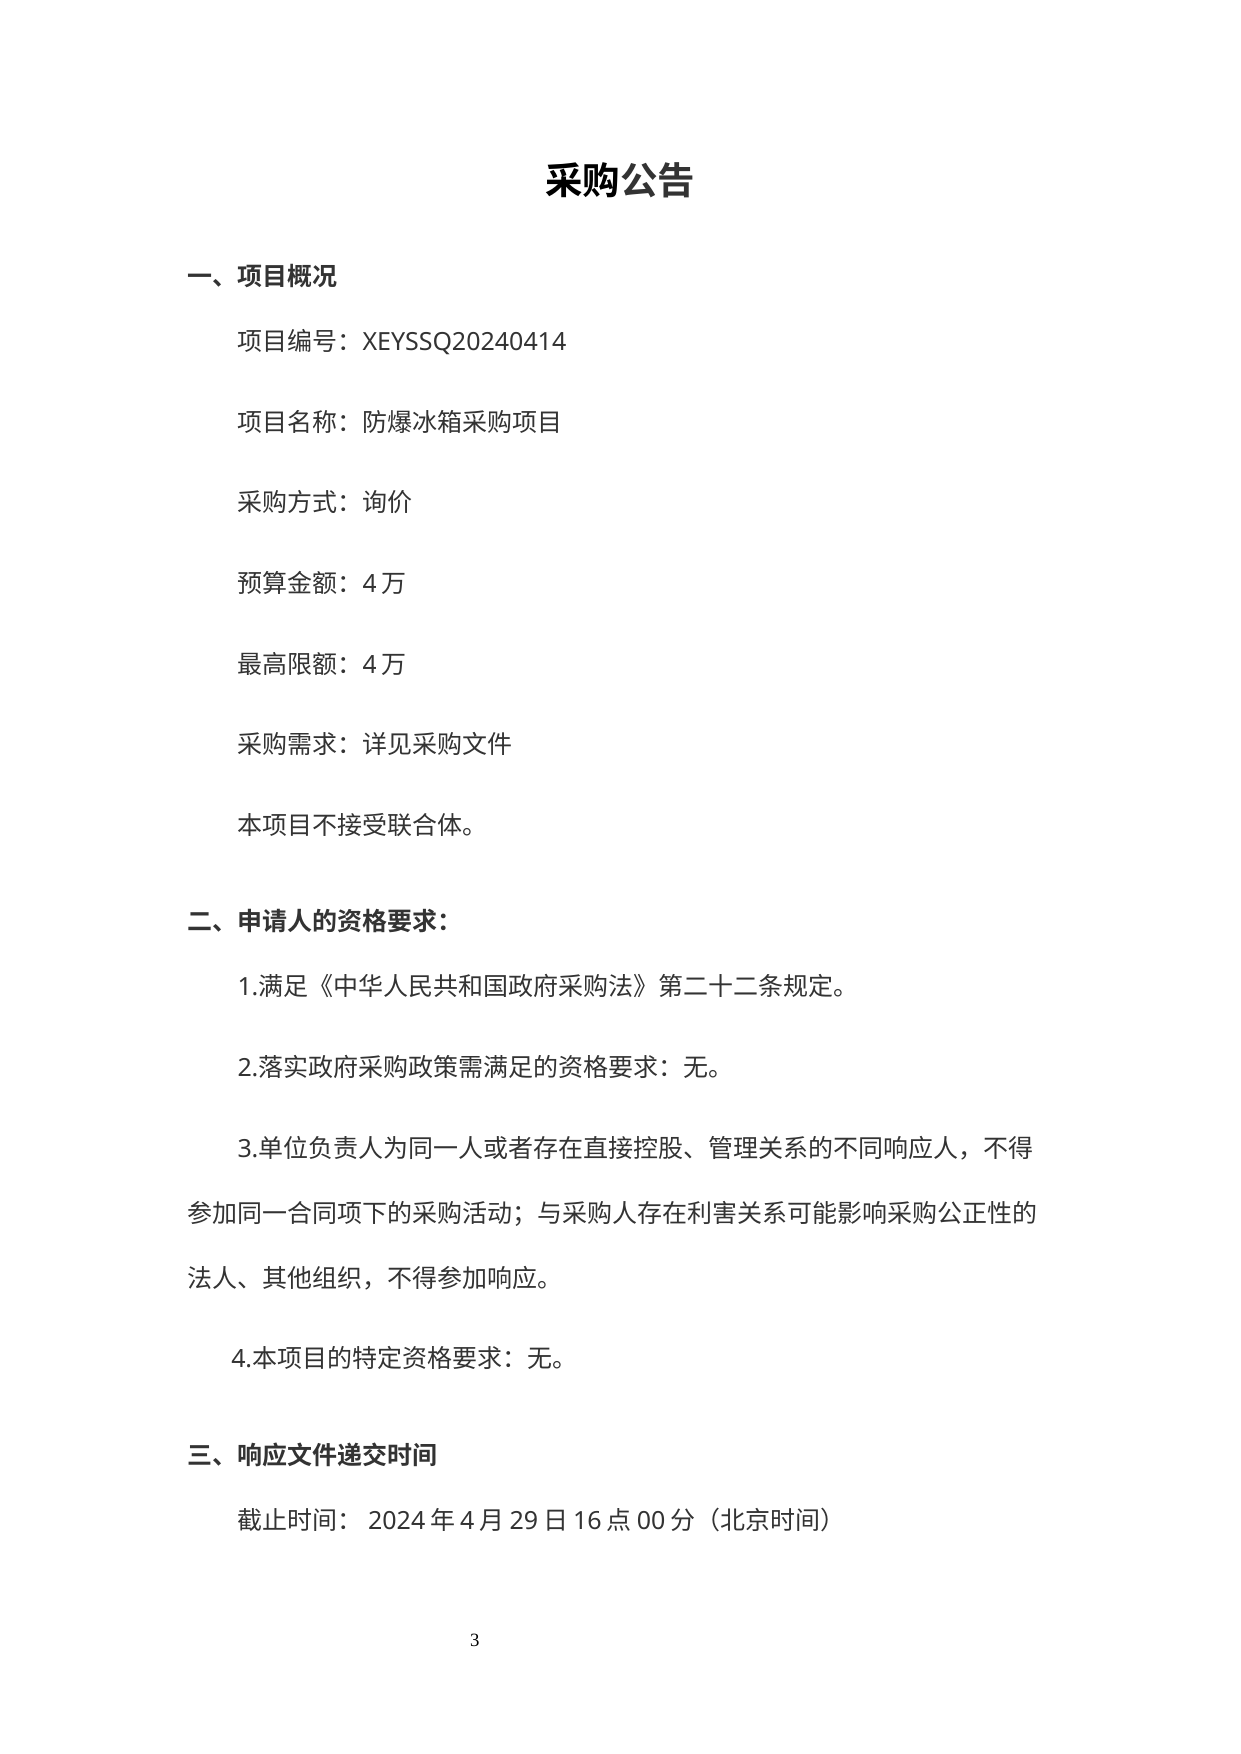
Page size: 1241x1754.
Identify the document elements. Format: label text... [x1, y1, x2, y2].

text 本项目不接受联合体。 [187, 791, 1053, 856]
subtitle 二、申请人的资格要求： [187, 887, 1053, 952]
text 项目编号：XEYSSQ20240414 [187, 307, 1053, 372]
text 3.单位负责人为同一人或者存在直接控股、管理关系的不同响应人，不得参加同一合同项下的采购活动；与采购人存在利害关系可能影响采购公正性的法人、其他组织，不得参加响应。 [187, 1114, 1053, 1309]
subtitle 采购公告 [187, 146, 1053, 211]
subtitle 一、项目概况 [187, 242, 1053, 307]
text 1.满足《中华人民共和国政府采购法》第二十二条规定。 [187, 952, 1053, 1017]
text 4.本项目的特定资格要求：无。 [231, 1324, 1053, 1389]
text 采购方式：询价 [187, 468, 1053, 533]
subtitle 三、响应文件递交时间 [187, 1421, 1053, 1486]
text 预算金额：4万 [187, 549, 1053, 614]
text 2.落实政府采购政策需满足的资格要求：无。 [187, 1033, 1053, 1098]
text 采购需求：详见采购文件 [187, 710, 1053, 775]
text 最高限额：4万 [187, 630, 1053, 695]
text 截止时间： 2024年4月29日16点00分（北京时间） [187, 1486, 1053, 1551]
text 项目名称：防爆冰箱采购项目 [187, 388, 1053, 453]
